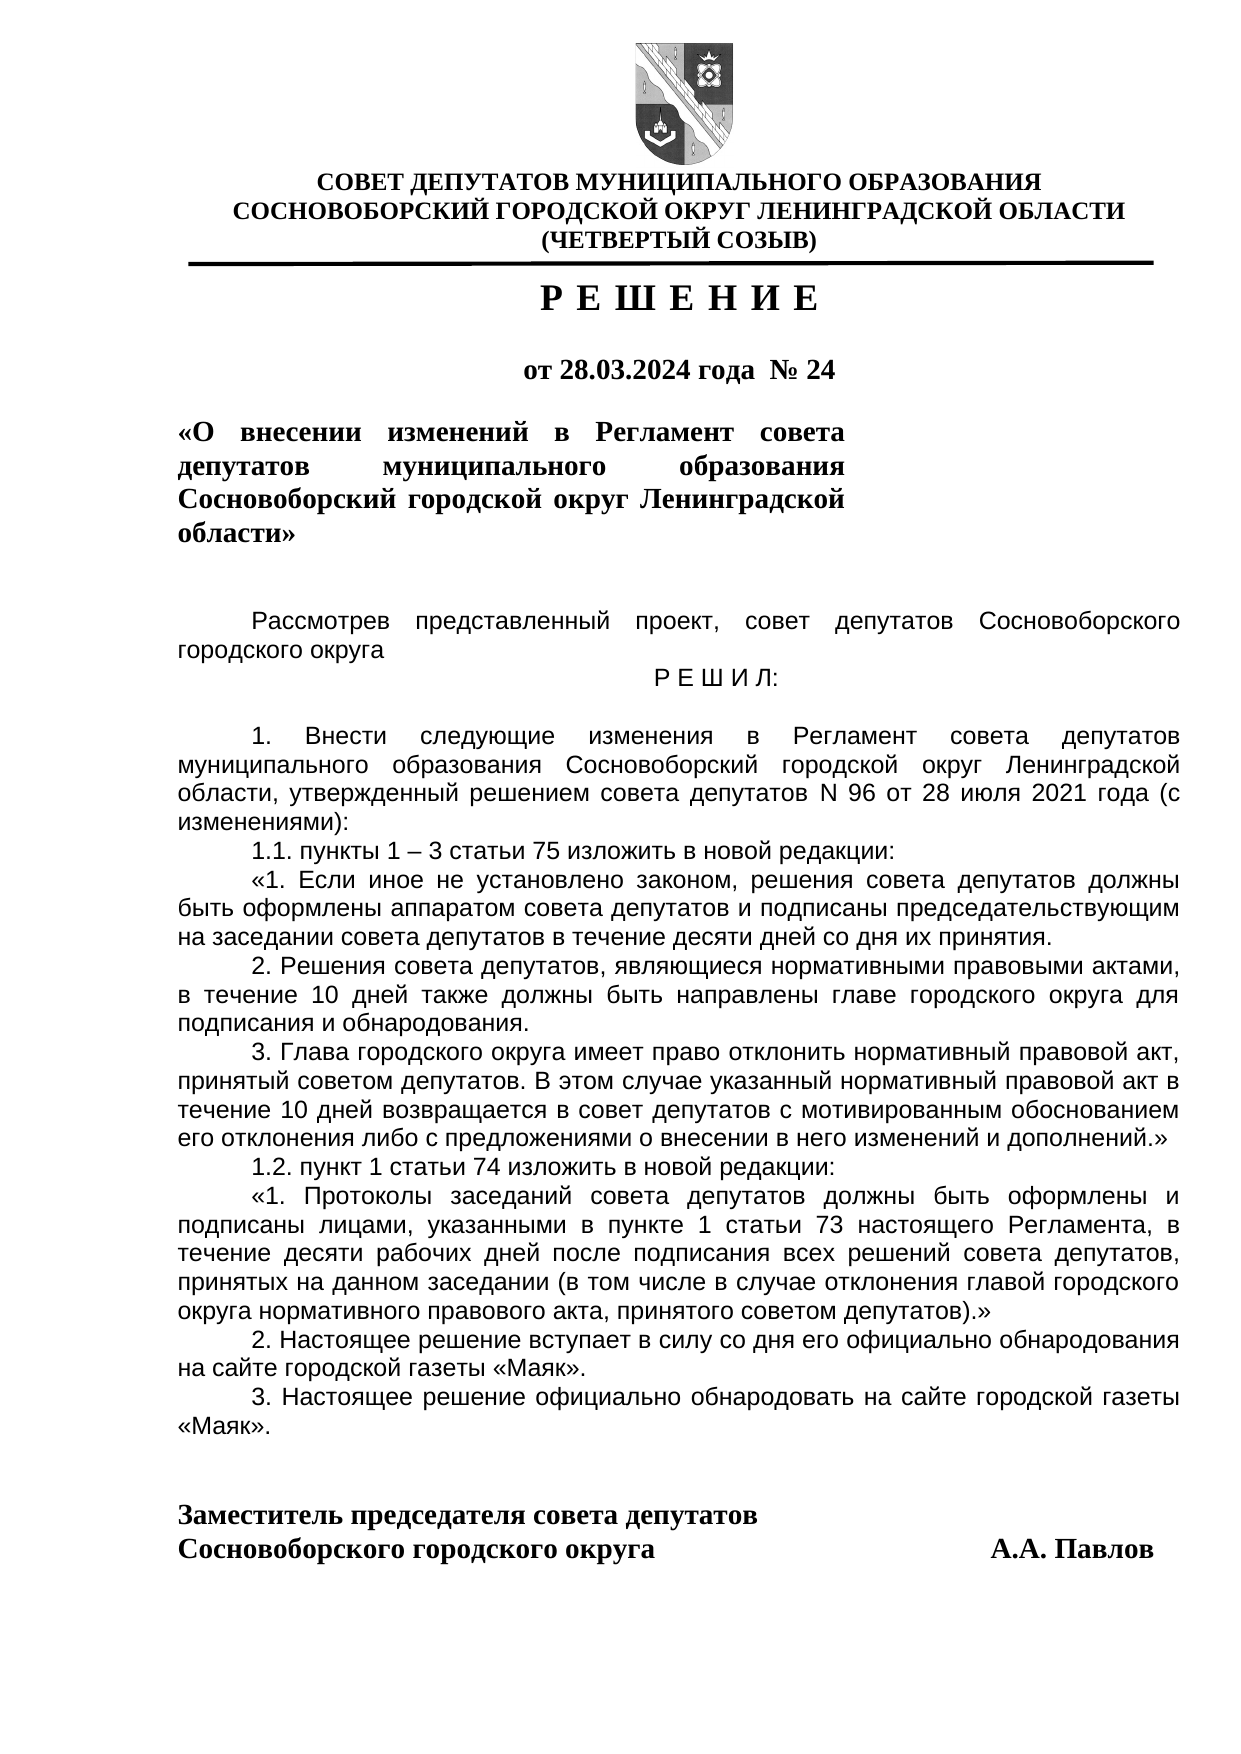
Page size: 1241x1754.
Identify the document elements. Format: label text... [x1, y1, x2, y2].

text от 28.03.2024 года № 24 [177, 352, 1181, 386]
table_header «О внесении изменений в Регламент совета депутатов муниципального образования Сосновоборский городской округ Ленинградской области» [166, 414, 856, 548]
subtitle Рассмотрев представленный проект, совет депутатов Сосновоборского городского округа [177, 606, 1181, 663]
subtitle 1.1. пункты 1 – 3 статьи 75 изложить в новой редакции: [177, 836, 1181, 865]
subtitle «1. Протоколы заседаний совета депутатов должны быть оформлены и подписаны лицами, указанными в пункте 1 статьи 73 настоящего Регламента, в течение десяти рабочих дней после подписания всех решений совета депутатов, принятых на данном заседании (в том числе в случае отклонения главой городского округа нормативного правового акта, принятого советом депутатов).» [177, 1181, 1181, 1325]
picture [635, 41, 735, 168]
subtitle 2. Решения совета депутатов, являющиеся нормативными правовыми актами, в течение 10 дней также должны быть направлены главе городского округа для подписания и обнародования. [177, 951, 1181, 1037]
text Сосновоборского городского округа А.А. Павлов [177, 1531, 1181, 1564]
subtitle 3. Глава городского округа имеет право отклонить нормативный правовой акт, принятый советом депутатов. В этом случае указанный нормативный правовой акт в течение 10 дней возвращается в совет депутатов с мотивированным обоснованием его отклонения либо с предложениями о внесении в него изменений и дополнений.» [177, 1037, 1181, 1152]
subtitle Р Е Ш И Л: [177, 663, 1181, 692]
text СОВЕТ ДЕПУТАТОВ МУНИЦИПАЛЬНОГО ОБРАЗОВАНИЯ [177, 103, 1181, 196]
subtitle 3. Настоящее решение официально обнародовать на сайте городской газеты «Маяк». [177, 1382, 1181, 1440]
subtitle 1. Внести следующие изменения в Регламент совета депутатов муниципального образования Сосновоборский городской округ Ленинградской области, утвержденный решением совета депутатов N 96 от 28 июля 2021 года (с изменениями): [177, 721, 1181, 836]
text СОСНОВОБОРСКИЙ ГОРОДСКОЙ ОКРУГ ЛЕНИНГРАДСКОЙ ОБЛАСТИ [177, 196, 1181, 225]
subtitle 2. Настоящее решение вступает в силу со дня его официально обнародования на сайте городской газеты «Маяк». [177, 1325, 1181, 1382]
text (ЧЕТВЕРТЫЙ СОЗЫВ) [177, 225, 1181, 254]
text Заместитель председателя совета депутатов [177, 1497, 1181, 1531]
subtitle «1. Если иное не установлено законом, решения совета депутатов должны быть оформлены аппаратом совета депутатов и подписаны председательствующим на заседании совета депутатов в течение десяти дней со дня их принятия. [177, 865, 1181, 951]
subtitle 1.2. пункт 1 статьи 74 изложить в новой редакции: [177, 1152, 1181, 1181]
text Р Е Ш Е Н И Е [177, 275, 1181, 318]
